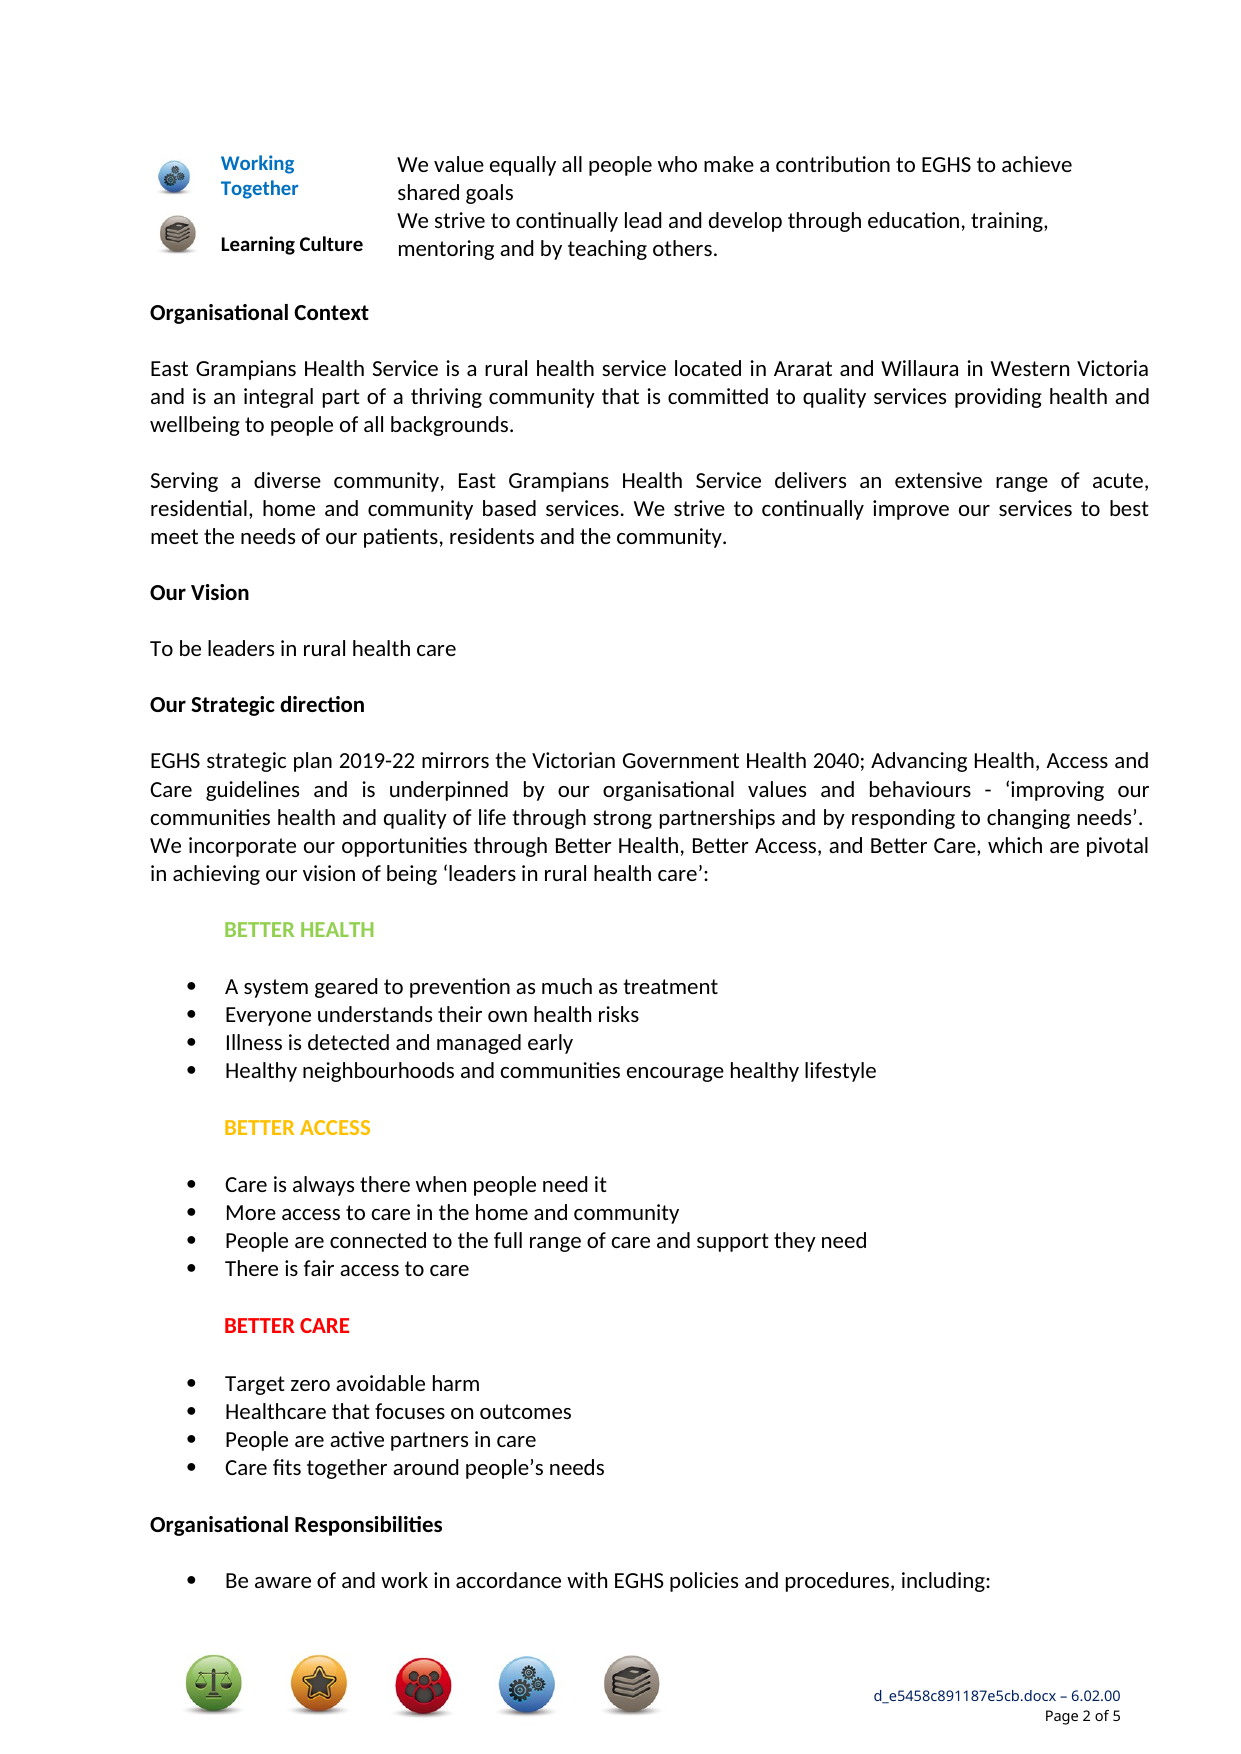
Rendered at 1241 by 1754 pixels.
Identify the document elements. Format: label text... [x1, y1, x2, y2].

text BETTER CARE [224, 1312, 1152, 1340]
picture [149, 152, 198, 201]
text Organisational Context [150, 298, 1152, 326]
list Be aware of and work in accordance with EGHS policies and procedures, including: [187, 1566, 1152, 1594]
list There is fair access to care [187, 1254, 1152, 1282]
list People are connected to the full range of care and support they need [187, 1226, 1152, 1254]
table_cell Learning Culture [209, 206, 386, 270]
table_cell Working Together [209, 150, 386, 206]
list Care fits together around people’s needs [187, 1453, 1152, 1481]
text Serving a diverse community, East Grampians Health Service delivers an extensive range of acute, residential, home and community based services. We strive to continually improve our services to best meet the needs of our patients, residents and the community. [150, 466, 1152, 551]
text East Grampians Health Service is a rural health service located in Ararat and Willaura in Western Victoria and is an integral part of a thriving community that is committed to quality services providing health and wellbeing to people of all backgrounds. [150, 354, 1152, 438]
table_cell We strive to continually lead and develop through education, training, mentoring and by teaching others. [386, 206, 1114, 270]
text BETTER HEALTH [224, 915, 1152, 943]
list Everyone understands their own health risks [187, 1000, 1152, 1028]
text EGHS strategic plan 2019-22 mirrors the Victorian Government Health 2040; Advancing Health, Access and Care guidelines and is underpinned by our organisational values and behaviours - ‘improving our communities health and quality of life through strong partnerships and by responding to changing needs’. We incorporate our opportunities through Better Health, Better Access, and Better Care, which are pivotal in achieving our vision of being ‘leaders in rural health care’: [150, 747, 1152, 887]
list More access to care in the home and community [187, 1198, 1152, 1226]
list Care is always there when people need it [187, 1170, 1152, 1198]
text To be leaders in rural health care [150, 634, 1152, 663]
list Target zero avoidable harm [187, 1369, 1152, 1397]
picture [161, 1641, 679, 1726]
list Illness is detected and managed early [187, 1028, 1152, 1056]
text Our Strategic direction [150, 691, 1152, 719]
table_cell [150, 206, 209, 270]
list Healthcare that focuses on outcomes [187, 1397, 1152, 1425]
table_cell [150, 150, 209, 206]
text Organisational Responsibilities [150, 1510, 1152, 1538]
list A system geared to prevention as much as treatment [187, 972, 1152, 1000]
table_cell We value equally all people who make a contribution to EGHS to achieve shared goals [386, 150, 1114, 206]
list Healthy neighbourhoods and communities encourage healthy lifestyle [187, 1056, 1152, 1084]
text Our Vision [150, 578, 1152, 607]
text BETTER ACCESS [224, 1113, 1152, 1141]
picture [149, 206, 204, 262]
list People are active partners in care [187, 1425, 1152, 1453]
